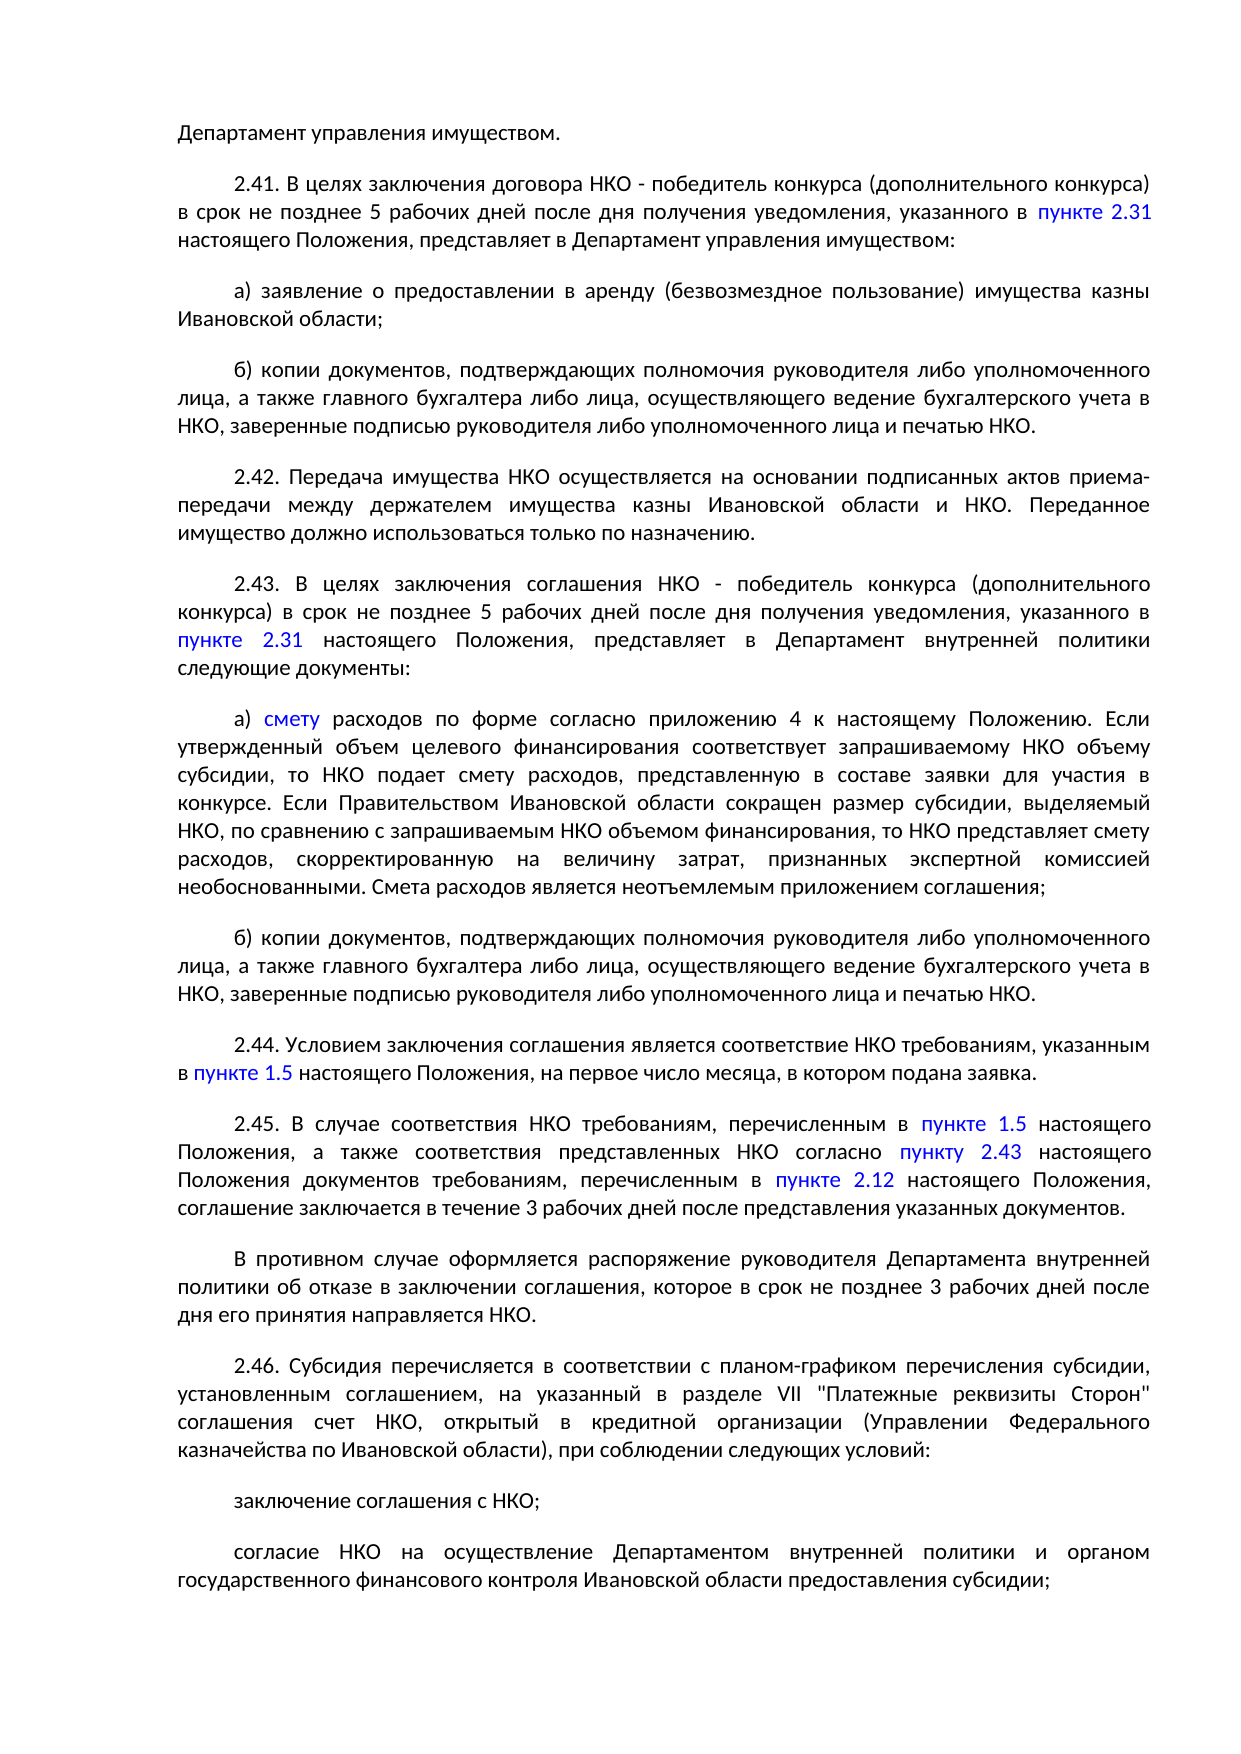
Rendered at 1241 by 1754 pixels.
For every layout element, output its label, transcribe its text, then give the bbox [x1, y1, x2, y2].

text 2.41. В целях заключения договора НКО - победитель конкурса (дополнительного конкурса) в срок не позднее 5 рабочих дней после дня получения уведомления, указанного в пункте 2.31 настоящего Положения, представляет в Департамент управления имуществом: [177, 169, 1152, 253]
text заключение соглашения с НКО; [177, 1486, 1152, 1514]
text 2.44. Условием заключения соглашения является соответствие НКО требованиям, указанным в пункте 1.5 настоящего Положения, на первое число месяца, в котором подана заявка. [177, 1030, 1152, 1086]
text а) заявление о предоставлении в аренду (безвозмездное пользование) имущества казны Ивановской области; [177, 276, 1152, 332]
text 2.46. Субсидия перечисляется в соответствии с планом-графиком перечисления субсидии, установленным соглашением, на указанный в разделе VII "Платежные реквизиты Сторон" соглашения счет НКО, открытый в кредитной организации (Управлении Федерального казначейства по Ивановской области), при соблюдении следующих условий: [177, 1351, 1152, 1463]
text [177, 118, 1152, 146]
text В противном случае оформляется распоряжение руководителя Департамента внутренней политики об отказе в заключении соглашения, которое в срок не позднее 3 рабочих дней после дня его принятия направляется НКО. [177, 1244, 1152, 1328]
text а) смету расходов по форме согласно приложению 4 к настоящему Положению. Если утвержденный объем целевого финансирования соответствует запрашиваемому НКО объему субсидии, то НКО подает смету расходов, представленную в составе заявки для участия в конкурсе. Если Правительством Ивановской области сокращен размер субсидии, выделяемый НКО, по сравнению с запрашиваемым НКО объемом финансирования, то НКО представляет смету расходов, скорректированную на величину затрат, признанных экспертной комиссией необоснованными. Смета расходов является неотъемлемым приложением соглашения; [177, 704, 1152, 900]
text согласие НКО на осуществление Департаментом внутренней политики и органом государственного финансового контроля Ивановской области предоставления субсидии; [177, 1537, 1152, 1593]
text 2.45. В случае соответствия НКО требованиям, перечисленным в пункте 1.5 настоящего Положения, а также соответствия представленных НКО согласно пункту 2.43 настоящего Положения документов требованиям, перечисленным в пункте 2.12 настоящего Положения, соглашение заключается в течение 3 рабочих дней после представления указанных документов. [177, 1109, 1152, 1221]
text 2.43. В целях заключения соглашения НКО - победитель конкурса (дополнительного конкурса) в срок не позднее 5 рабочих дней после дня получения уведомления, указанного в пункте 2.31 настоящего Положения, представляет в Департамент внутренней политики следующие документы: [177, 569, 1152, 681]
text 2.42. Передача имущества НКО осуществляется на основании подписанных актов приема-передачи между держателем имущества казны Ивановской области и НКО. Переданное имущество должно использоваться только по назначению. [177, 462, 1152, 546]
text б) копии документов, подтверждающих полномочия руководителя либо уполномоченного лица, а также главного бухгалтера либо лица, осуществляющего ведение бухгалтерского учета в НКО, заверенные подписью руководителя либо уполномоченного лица и печатью НКО. [177, 923, 1152, 1007]
text б) копии документов, подтверждающих полномочия руководителя либо уполномоченного лица, а также главного бухгалтера либо лица, осуществляющего ведение бухгалтерского учета в НКО, заверенные подписью руководителя либо уполномоченного лица и печатью НКО. [177, 355, 1152, 439]
